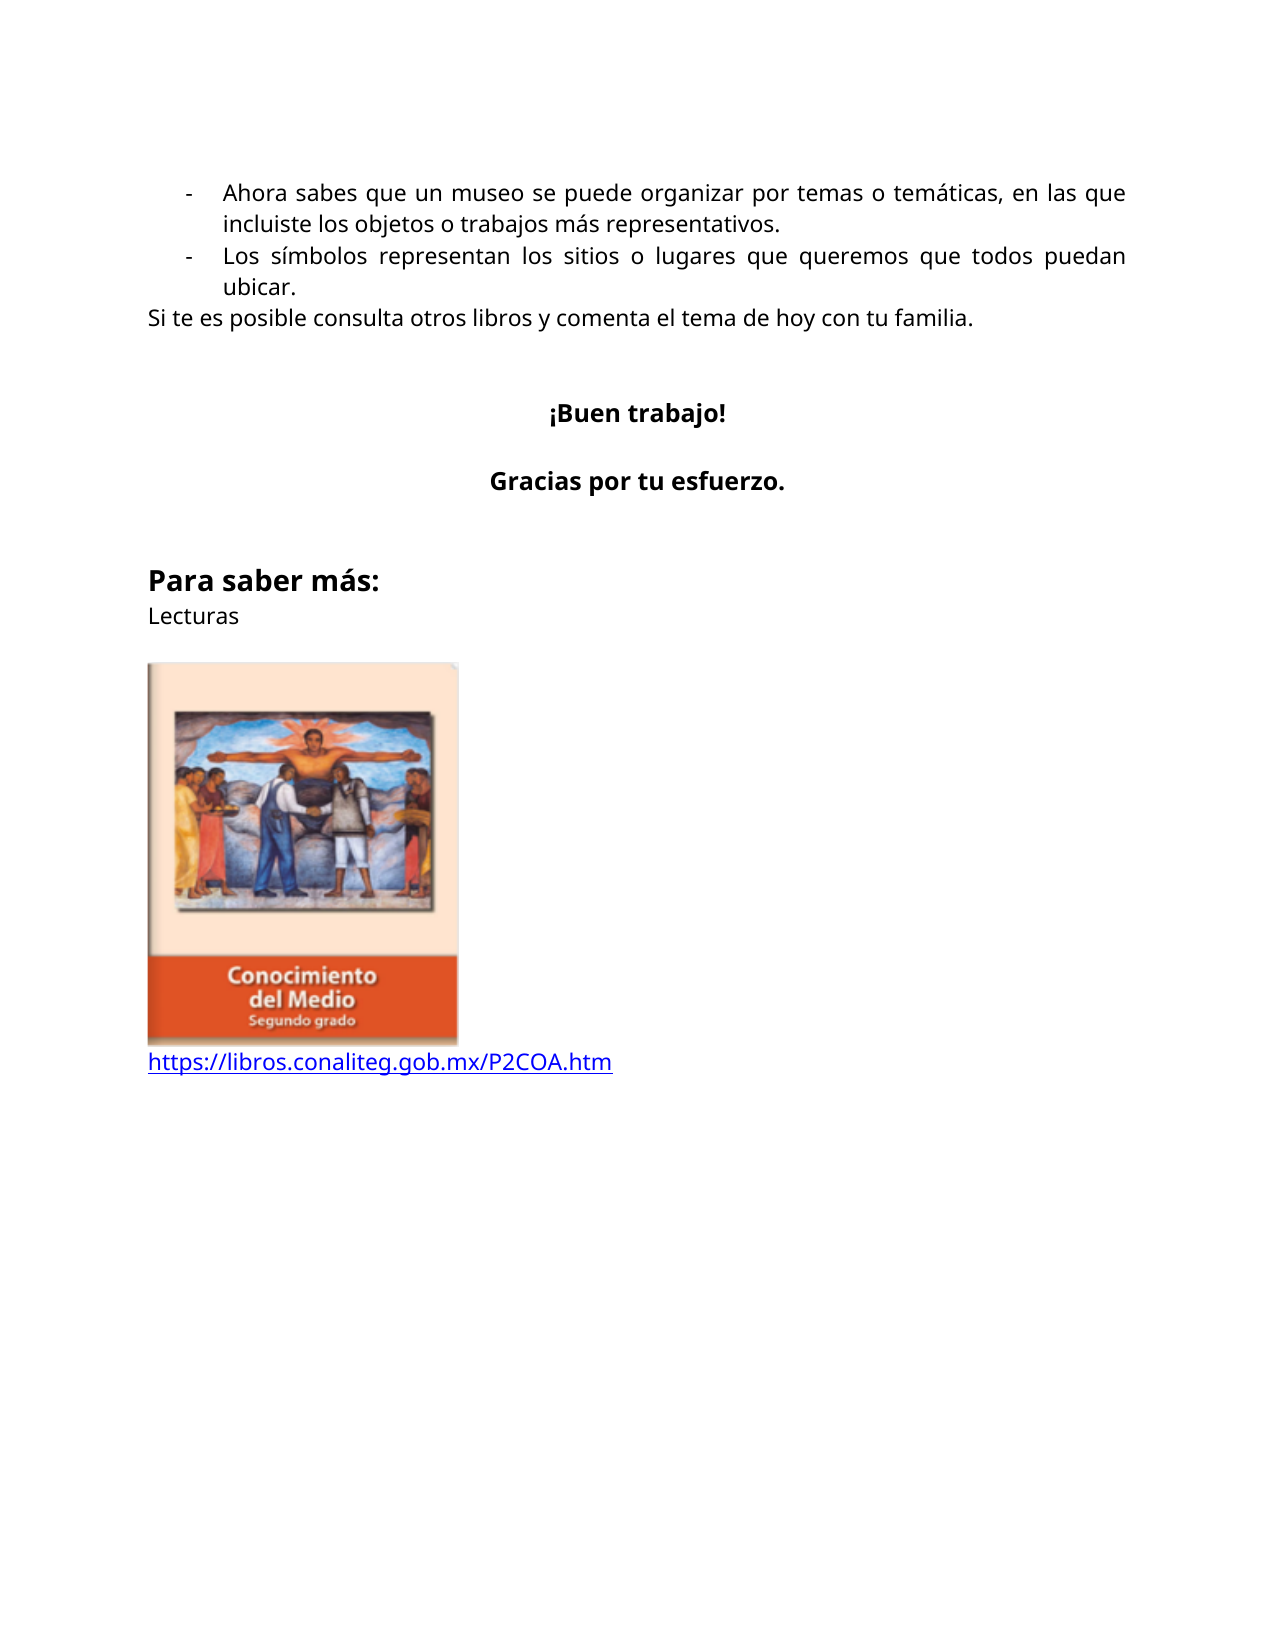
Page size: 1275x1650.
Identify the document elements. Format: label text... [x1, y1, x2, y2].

text Gracias por tu esfuerzo. [148, 464, 1127, 498]
list Los símbolos representan los sitios o lugares que queremos que todos puedan ubicar. [185, 240, 1127, 302]
list Ahora sabes que un museo se puede organizar por temas o temáticas, en las que incluiste los objetos o trabajos más representativos. [185, 177, 1127, 240]
text Lecturas [148, 600, 1127, 632]
text Para saber más: [148, 561, 1127, 600]
picture [147, 662, 459, 1047]
text Si te es posible consulta otros libros y comenta el tema de hoy con tu familia. [148, 302, 1127, 333]
text https://libros.conaliteg.gob.mx/P2COA.htm [148, 1046, 1127, 1078]
text ¡Buen trabajo! [148, 396, 1127, 430]
